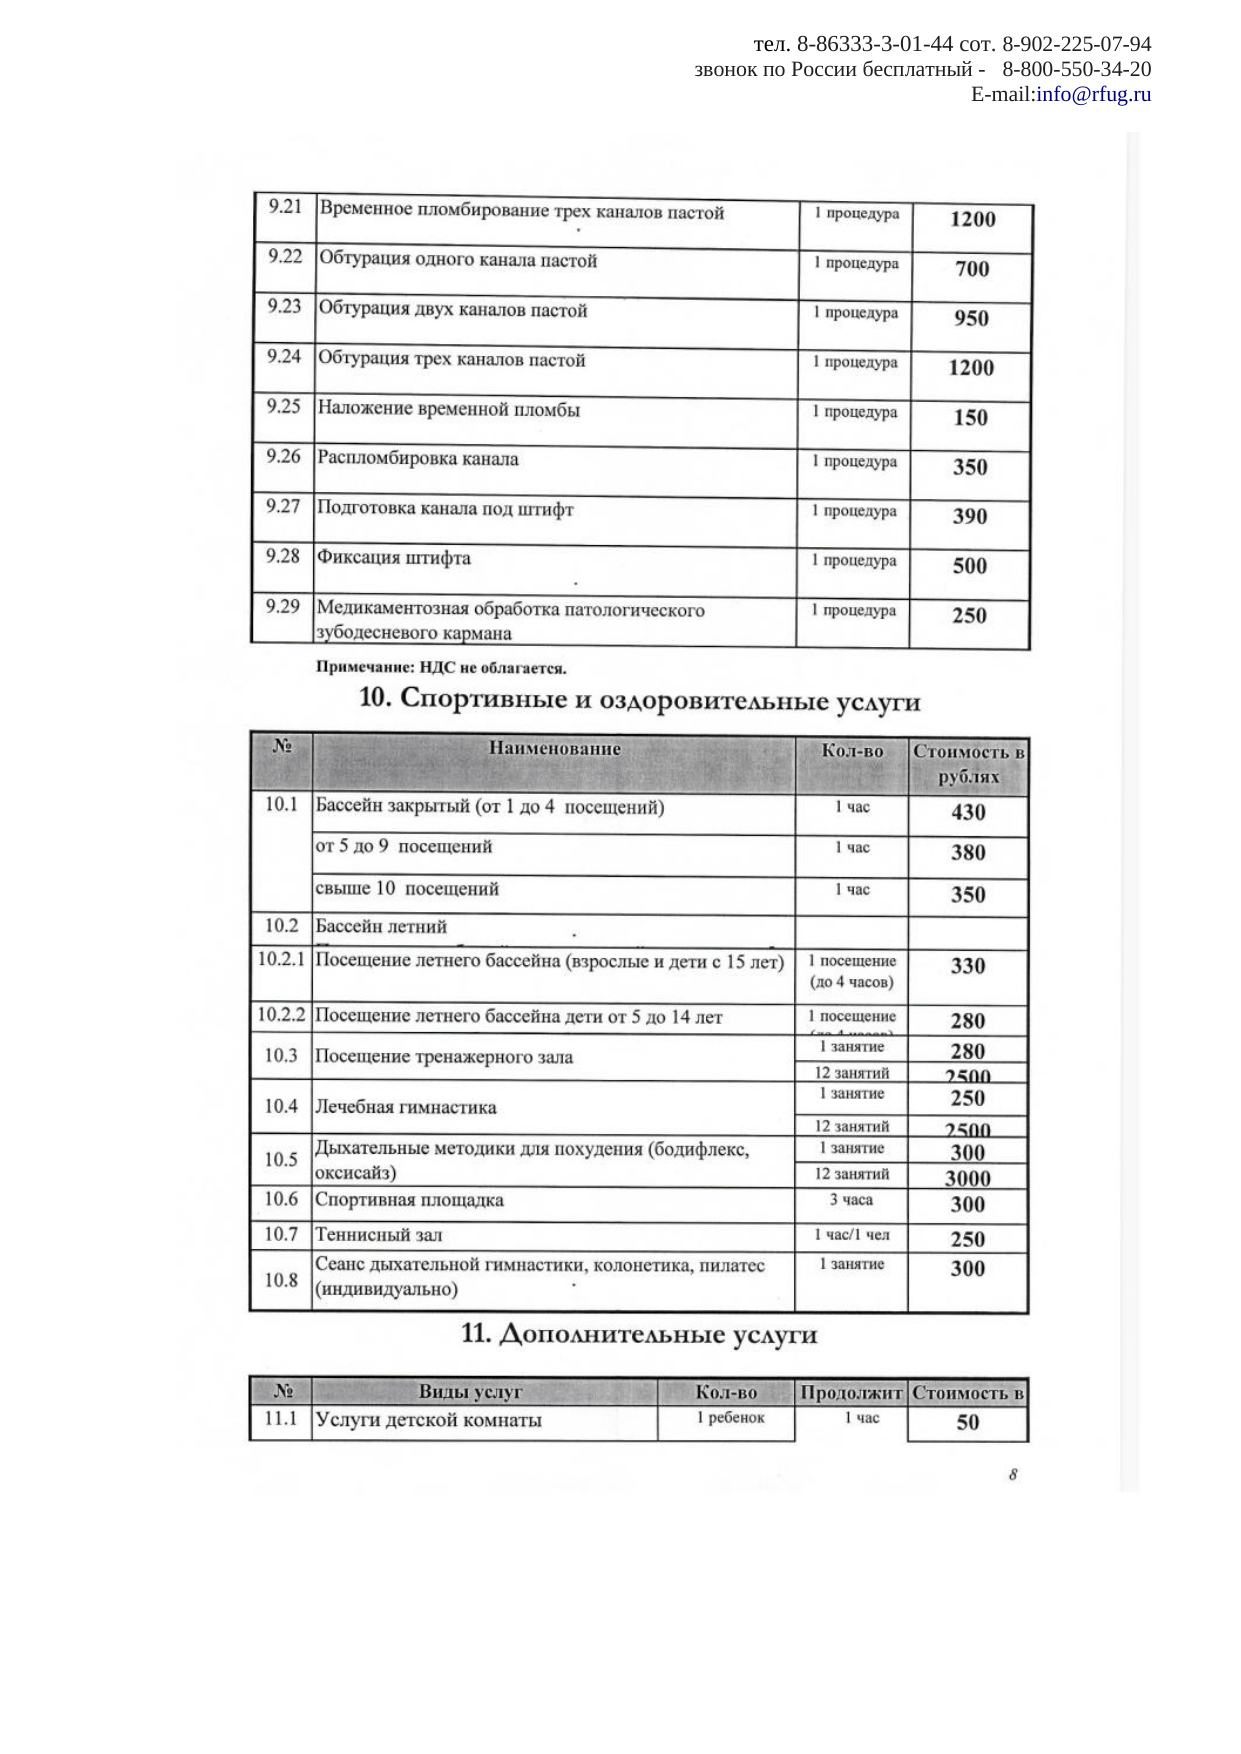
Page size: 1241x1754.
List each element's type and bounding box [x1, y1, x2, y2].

picture [177, 132, 1152, 1512]
